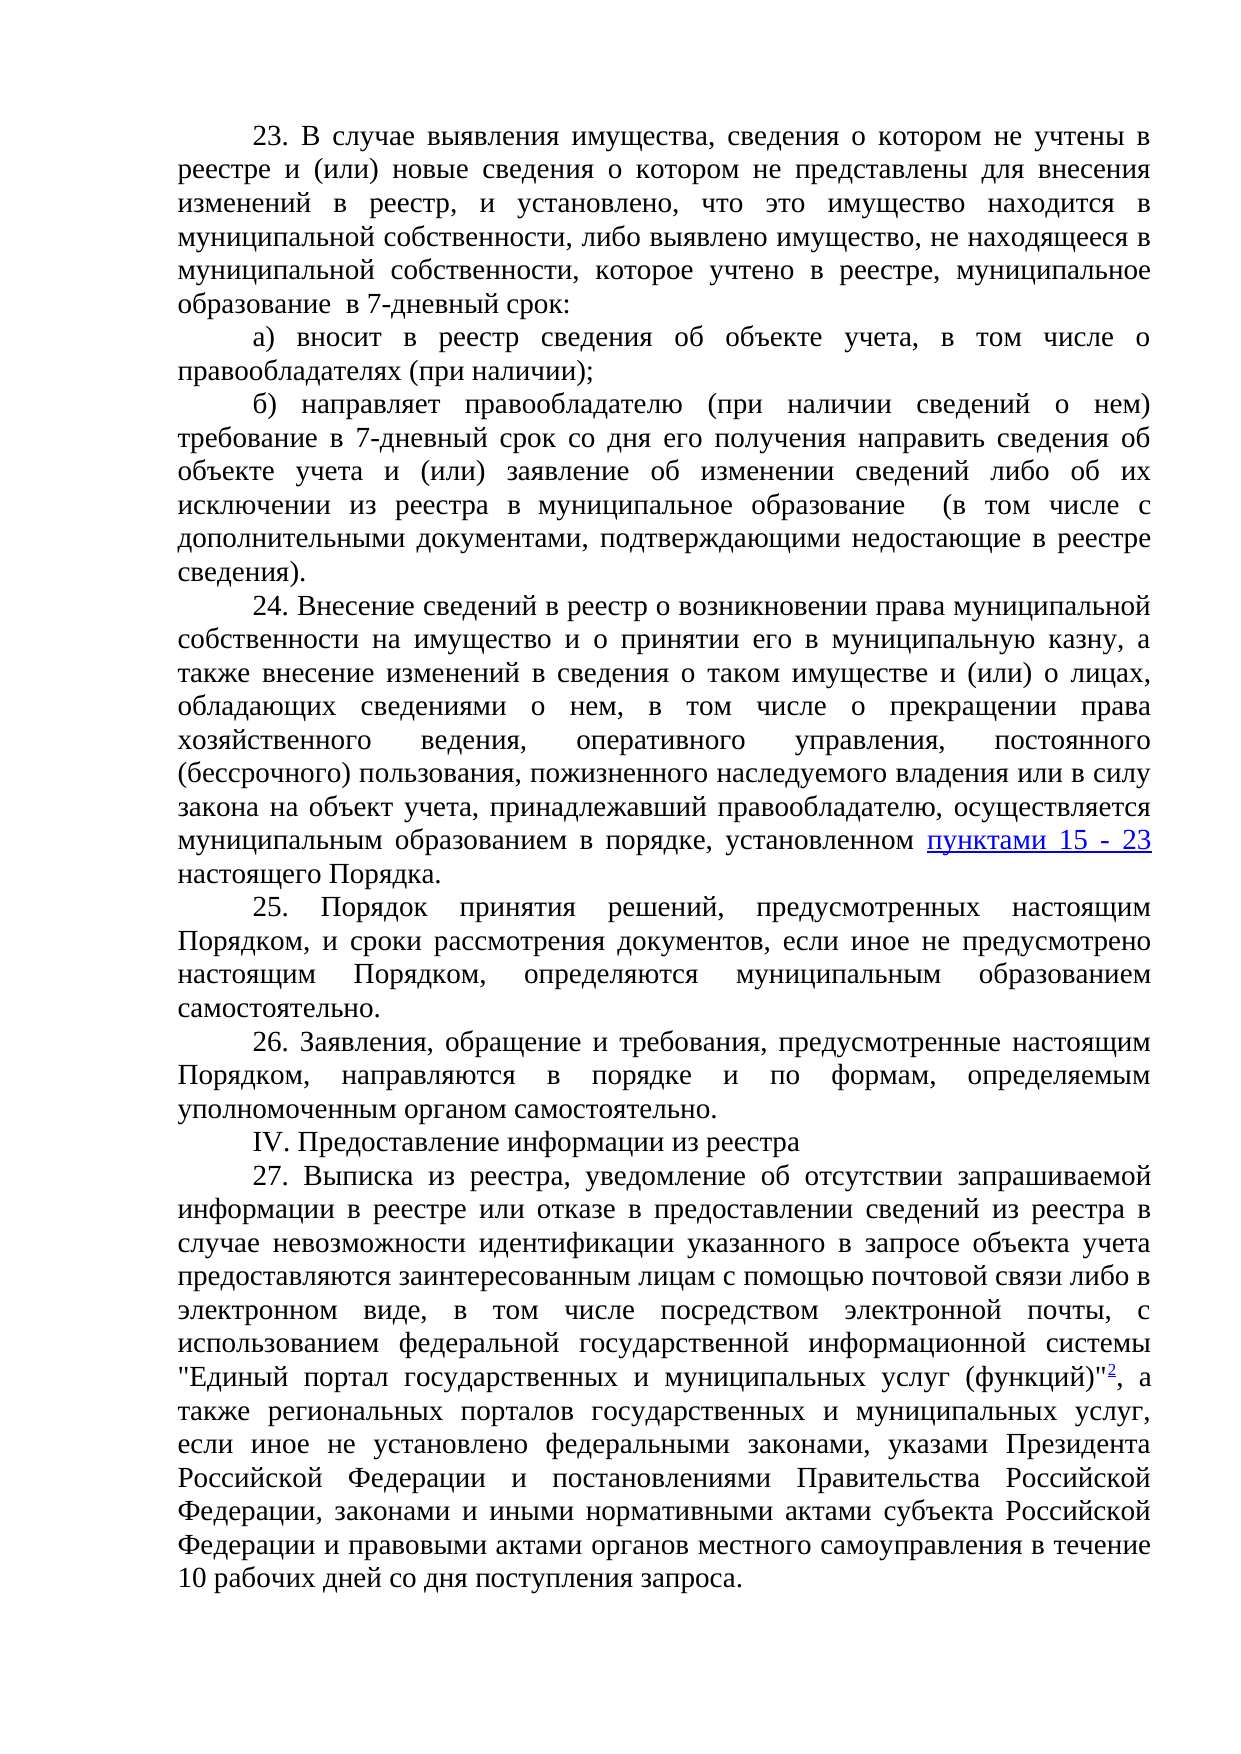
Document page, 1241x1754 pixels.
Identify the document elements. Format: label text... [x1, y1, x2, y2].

text 26. Заявления, обращение и требования, предусмотренные настоящим Порядком, направляются в порядке и по формам, определяемым уполномоченным органом самостоятельно. [177, 1024, 1152, 1124]
text 24. Внесение сведений в реестр о возникновении права муниципальной собственности на имущество и о принятии его в муниципальную казну, а также внесение изменений в сведения о таком имуществе и (или) о лицах, обладающих сведениями о нем, в том числе о прекращении права хозяйственного ведения, оперативного управления, постоянного (бессрочного) пользования, пожизненного наследуемого владения или в силу закона на объект учета, принадлежавший правообладателю, осуществляется муниципальным образованием в порядке, установленном пунктами 15 - 23 настоящего Порядка. [177, 588, 1152, 889]
text а) вносит в реестр сведения об объекте учета, в том числе о правообладателях (при наличии); [177, 319, 1152, 386]
text 25. Порядок принятия решений, предусмотренных настоящим Порядком, и сроки рассмотрения документов, если иное не предусмотрено настоящим Порядком, определяются муниципальным образованием самостоятельно. [177, 889, 1152, 1024]
text б) направляет правообладателю (при наличии сведений о нем) требование в 7-дневный срок со дня его получения направить сведения об объекте учета и (или) заявление об изменении сведений либо об их исключении из реестра в муниципальное образование (в том числе с дополнительными документами, подтверждающими недостающие в реестре сведения). [177, 386, 1152, 588]
text IV. Предоставление информации из реестра [177, 1124, 1152, 1158]
text 27. Выписка из реестра, уведомление об отсутствии запрашиваемой информации в реестре или отказе в предоставлении сведений из реестра в случае невозможности идентификации указанного в запросе объекта учета предоставляются заинтересованным лицам с помощью почтовой связи либо в электронном виде, в том числе посредством электронной почты, с использованием федеральной государственной информационной системы "Единый портал государственных и муниципальных услуг (функций)"2, а также региональных порталов государственных и муниципальных услуг, если иное не установлено федеральными законами, указами Президента Российской Федерации и постановлениями Правительства Российской Федерации, законами и иными нормативными актами субъекта Российской Федерации и правовыми актами органов местного самоуправления в течение 10 рабочих дней со дня поступления запроса. [177, 1158, 1152, 1594]
text 23. В случае выявления имущества, сведения о котором не учтены в реестре и (или) новые сведения о котором не представлены для внесения изменений в реестр, и установлено, что это имущество находится в муниципальной собственности, либо выявлено имущество, не находящееся в муниципальной собственности, которое учтено в реестре, муниципальное образование в 7-дневный срок: [177, 118, 1152, 319]
